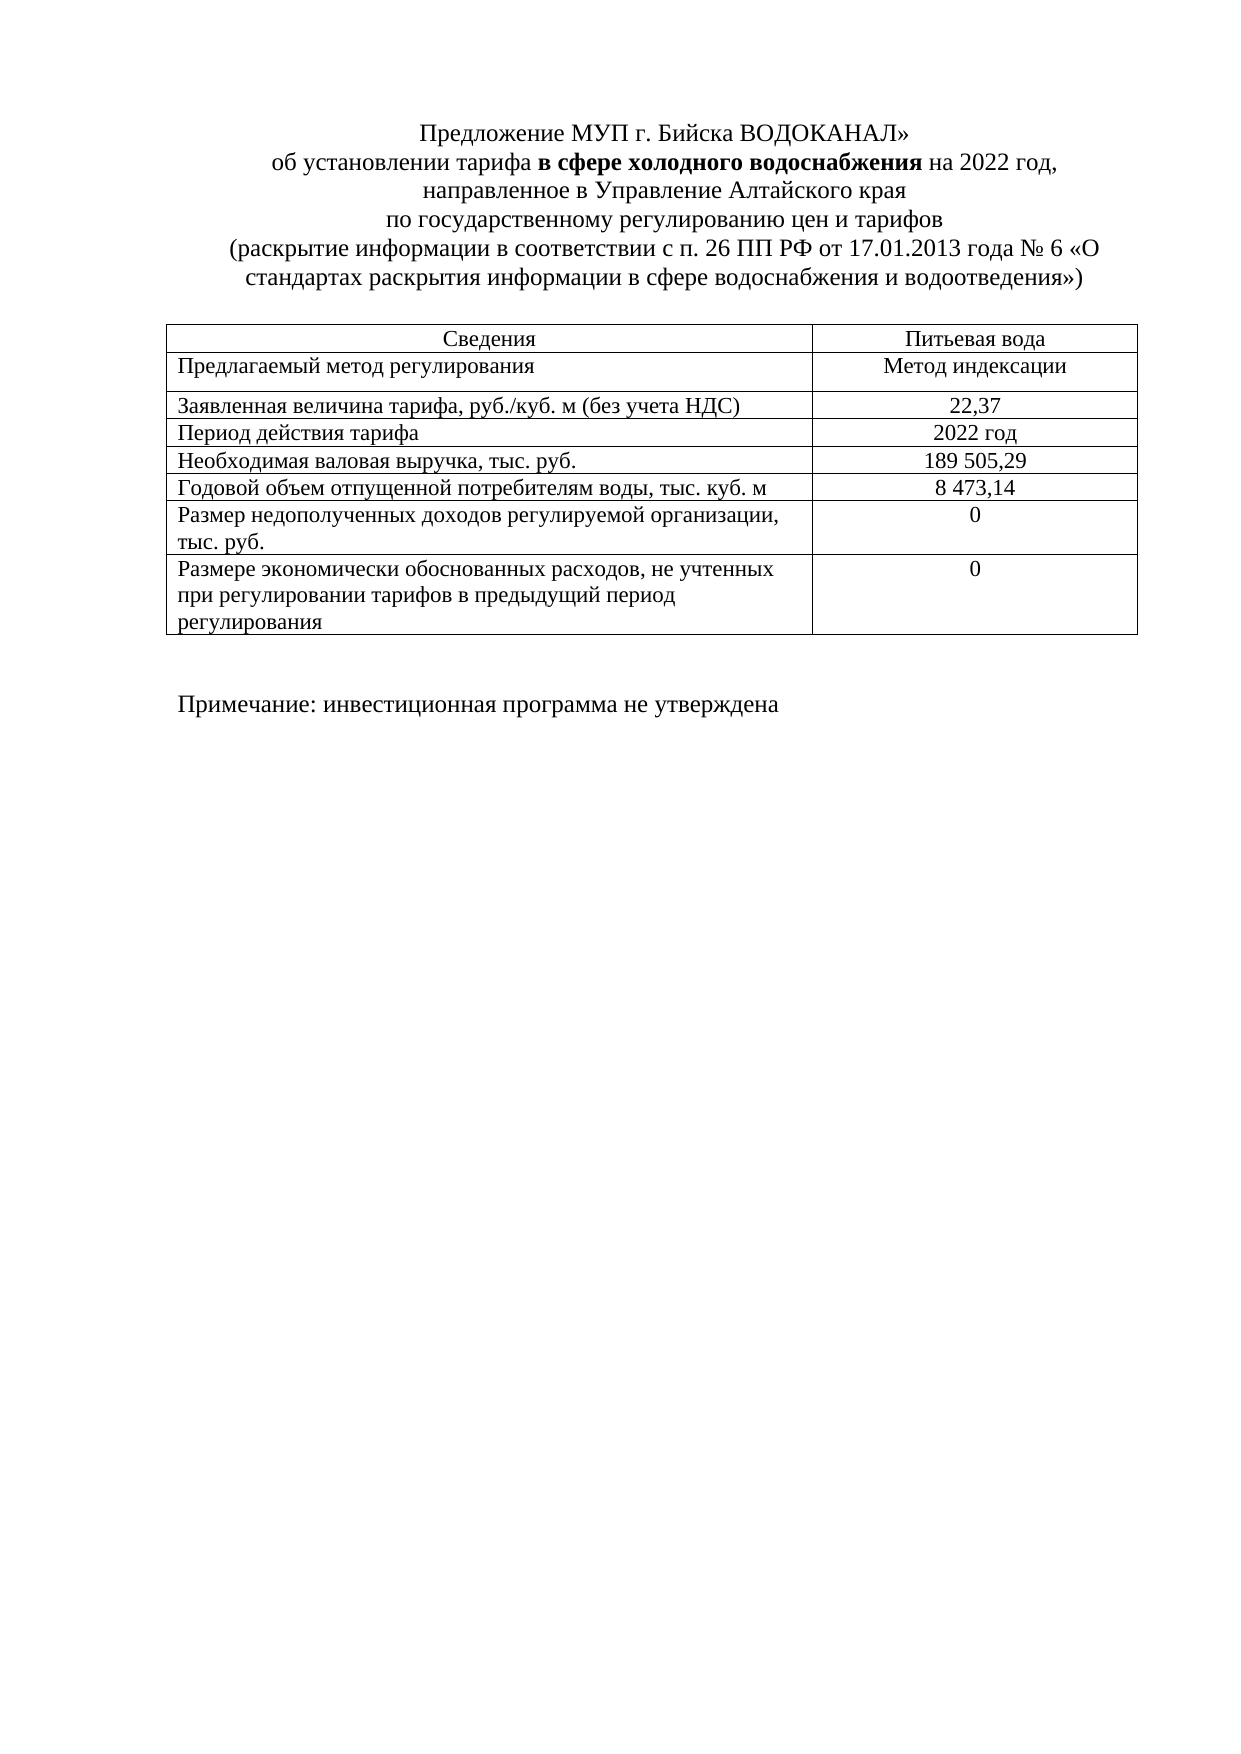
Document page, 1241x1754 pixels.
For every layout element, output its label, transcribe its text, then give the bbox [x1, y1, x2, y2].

table_cell 0 [813, 555, 1137, 634]
table_cell 0 [813, 501, 1137, 554]
table_cell Предлагаемый метод регулирования [167, 353, 812, 391]
table_cell 8 473,14 [813, 474, 1137, 500]
table_cell 189 505,29 [813, 447, 1137, 473]
table_cell Размер недополученных доходов регулируемой организации, тыс. руб. [167, 501, 812, 554]
table_header Сведения [167, 325, 812, 352]
table_cell Размере экономически обоснованных расходов, не учтенных при регулировании тарифов в предыдущий период регулирования [167, 555, 812, 634]
text об установлении тарифа в сфере холодного водоснабжения на 2022 год, [177, 147, 1152, 176]
table_cell Необходимая валовая выручка, тыс. руб. [167, 447, 812, 473]
text направленное в Управление Алтайского края [177, 176, 1152, 204]
table_cell Годовой объем отпущенной потребителям воды, тыс. куб. м [167, 474, 812, 500]
text Предложение МУП г. Бийска ВОДОКАНАЛ» [177, 118, 1152, 147]
table_cell Заявленная величина тарифа, руб./куб. м (без учета НДС) [167, 392, 812, 418]
text по государственному регулированию цен и тарифов [177, 204, 1152, 233]
table_cell 22,37 [813, 392, 1137, 418]
table_cell 2022 год [813, 419, 1137, 446]
table_cell Метод индексации [813, 353, 1137, 391]
table_cell Период действия тарифа [167, 419, 812, 446]
text (раскрытие информации в соответствии с п. 26 ПП РФ от 17.01.2013 года № 6 «О стандартах раскрытия информации в сфере водоснабжения и водоотведения») [177, 233, 1152, 291]
text Примечание: инвестиционная программа не утверждена [177, 689, 1152, 718]
table_header Питьевая вода [813, 325, 1137, 352]
